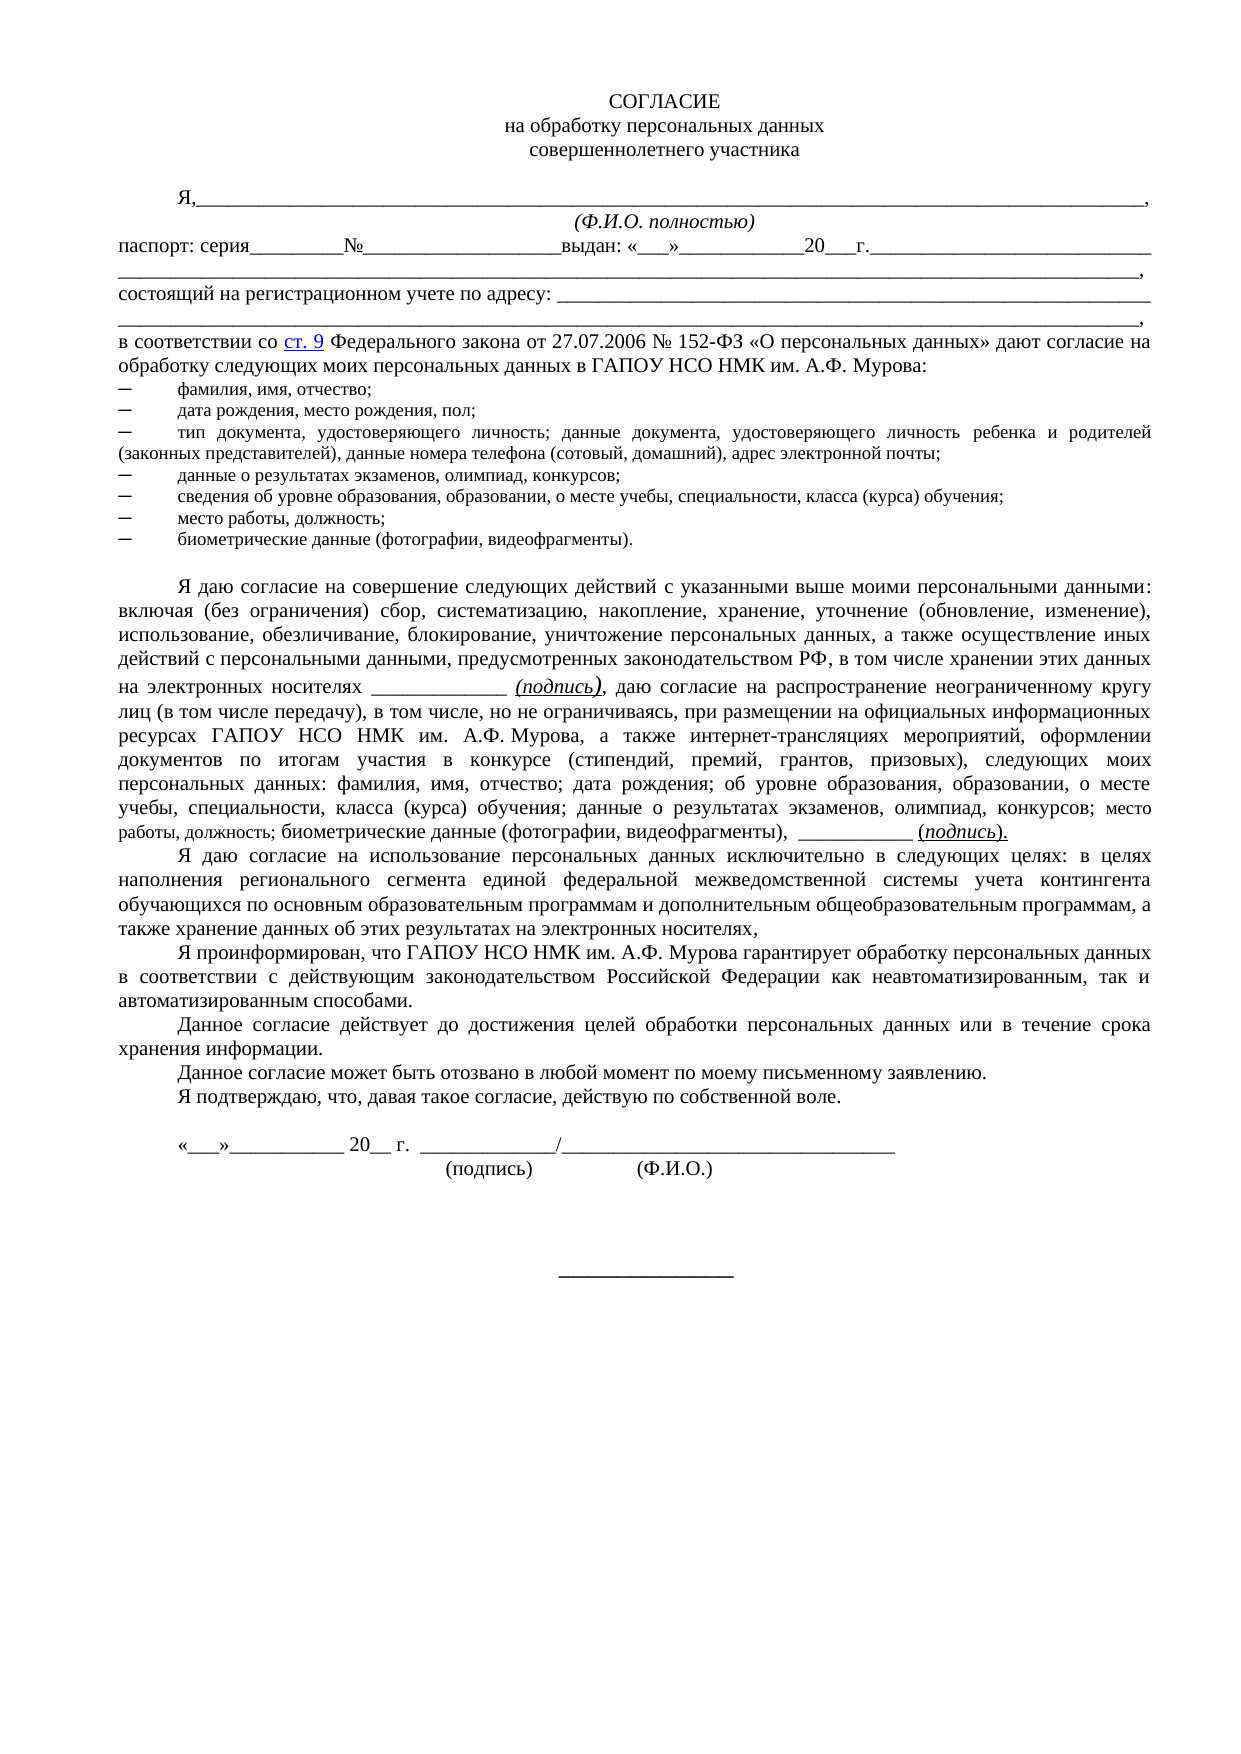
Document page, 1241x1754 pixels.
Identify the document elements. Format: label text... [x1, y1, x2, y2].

list тип документа, удостоверяющего личность; данные документа, удостоверяющего личность ребенка и родителей (законных представителей), данные номера телефона (сотовый, домашний), адрес электронной почты; [118, 421, 1152, 464]
text совершеннолетнего участника [118, 137, 1152, 161]
text __________________________________________________________________________________________________, [118, 305, 1152, 329]
text Данное согласие может быть отозвано в любой момент по моему письменному заявлению. [118, 1060, 1152, 1084]
text паспорт: серия_________№___________________выдан: «___»____________20___г.___________________________ [118, 233, 1152, 257]
text (подпись) (Ф.И.О.) [118, 1156, 1152, 1180]
list фамилия, имя, отчество; [118, 377, 1152, 399]
text Я,___________________________________________________________________________________________, [118, 185, 1152, 209]
list данные о результатах экзаменов, олимпиад, конкурсов; [118, 464, 1152, 485]
text Данное согласие действует до достижения целей обработки персональных данных или в течение срока хранения информации. [118, 1012, 1152, 1060]
text СОГЛАСИЕ [118, 89, 1152, 113]
text Я даю согласие на использование персональных данных исключительно в следующих целях: в целях наполнения регионального сегмента единой федеральной межведомственной системы учета контингента обучающихся по основным образовательным программам и дополнительным общеобразовательным программам, а также хранение данных об этих результатах на электронных носителях, [118, 843, 1152, 939]
text Я даю согласие на совершение следующих действий с указанными выше моими персональными данными: включая (без ограничения) сбор, систематизацию, накопление, хранение, уточнение (обновление, изменение), использование, обезличивание, блокирование, уничтожение персональных данных, а также осуществление иных действий с персональными данными, предусмотренных законодательством РФ, в том числе хранении этих данных на электронных носителях _____________ (подпись), даю согласие на распространение неограниченному кругу лиц (в том числе передачу), в том числе, но не ограничиваясь, при размещении на официальных информационных ресурсах ГАПОУ НСО НМК им. А.Ф. Мурова, а также интернет-трансляциях мероприятий, оформлении документов по итогам участия в конкурсе (стипендий, премий, грантов, призовых), следующих моих персональных данных: фамилия, имя, отчество; дата рождения; об уровне образования, образовании, о месте учебы, специальности, класса (курса) обучения; данные о результатах экзаменов, олимпиад, конкурсов; место работы, должность; биометрические данные (фотографии, видеофрагменты), ___________ (подпись). [118, 574, 1152, 843]
text состоящий на регистрационном учете по адресу: _________________________________________________________ [118, 281, 1152, 305]
text Я проинформирован, что ГАПОУ НСО НМК им. А.Ф. Мурова гарантирует обработку персональных данных в соответствии с действующим законодательством Российской Федерации как неавтоматизированным, так и автоматизированным способами. [118, 939, 1152, 1012]
text (Ф.И.О. полностью) [118, 209, 1152, 233]
text __________________________________________________________________________________________________, [118, 257, 1152, 281]
text в соответствии со ст. 9 Федерального закона от 27.07.2006 № 152-ФЗ «О персональных данных» дают согласие на обработку следующих моих персональных данных в ГАПОУ НСО НМК им. А.Ф. Мурова: [118, 329, 1152, 377]
text ____________ [177, 1247, 1115, 1281]
text Я подтверждаю, что, давая такое согласие, действую по собственной воле. [118, 1084, 1152, 1108]
text на обработку персональных данных [118, 113, 1152, 137]
list сведения об уровне образования, образовании, о месте учебы, специальности, класса (курса) обучения; [118, 485, 1152, 507]
list биометрические данные (фотографии, видеофрагменты). [118, 528, 1152, 550]
list дата рождения, место рождения, пол; [118, 399, 1152, 421]
text «___»___________ 20__ г. _____________/________________________________ [118, 1132, 1152, 1156]
list место работы, должность; [118, 507, 1152, 528]
